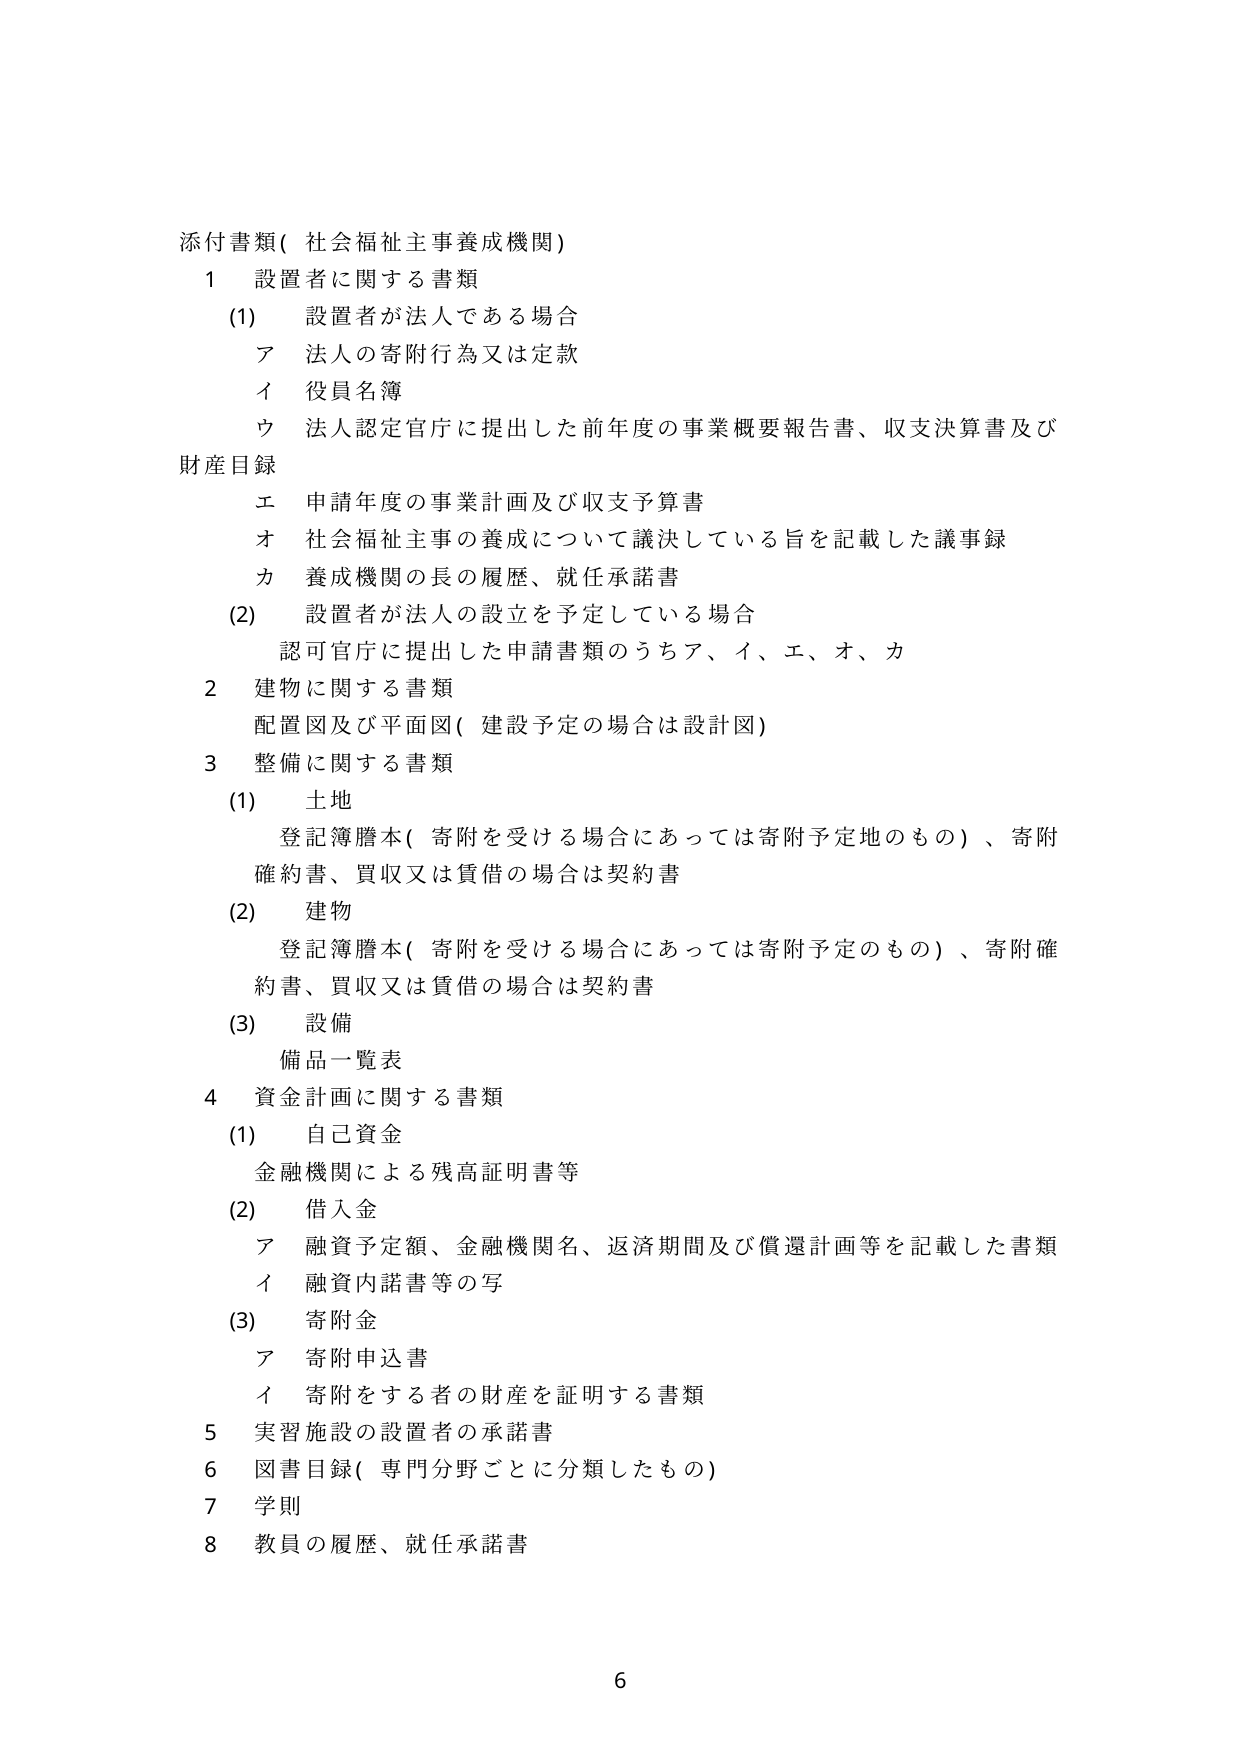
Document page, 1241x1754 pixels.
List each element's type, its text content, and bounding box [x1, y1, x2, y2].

text エ 申請年度の事業計画及び収支予算書 [179, 483, 1061, 520]
text (3) 設備 [179, 1003, 1061, 1041]
text (1) 自己資金 [179, 1115, 1061, 1152]
text 3 整備に関する書類 [179, 743, 1061, 780]
text 認可官庁に提出した申請書類のうちア、イ、エ、オ、カ [179, 631, 1061, 669]
text (2) 借入金 [179, 1189, 1061, 1226]
text ウ 法人認定官庁に提出した前年度の事業概要報告書、収支決算書及び財産目録 [179, 408, 1061, 483]
text ア 法人の寄附行為又は定款 [179, 334, 1061, 371]
text 備品一覧表 [179, 1041, 1061, 1078]
text (1) 設置者が法人である場合 [179, 297, 1061, 334]
text 登記簿謄本(寄附を受ける場合にあっては寄附予定地のもの)、寄附確約書、買収又は賃借の場合は契約書 [179, 817, 1061, 892]
text 7 学則 [179, 1487, 1061, 1524]
text ア 寄附申込書 [179, 1338, 1061, 1375]
text 6 図書目録(専門分野ごとに分類したもの) [179, 1449, 1061, 1487]
text 4 資金計画に関する書類 [179, 1078, 1061, 1115]
text オ 社会福祉主事の養成について議決している旨を記載した議事録 [179, 520, 1061, 557]
text 金融機関による残高証明書等 [179, 1152, 1061, 1189]
text 配置図及び平面図(建設予定の場合は設計図) [179, 706, 1061, 743]
text 2 建物に関する書類 [179, 669, 1061, 706]
text イ 役員名簿 [179, 371, 1061, 408]
text 5 実習施設の設置者の承諾書 [179, 1412, 1061, 1449]
text (3) 寄附金 [179, 1301, 1061, 1338]
text カ 養成機関の長の履歴、就任承諾書 [179, 557, 1061, 594]
text 1 設置者に関する書類 [179, 259, 1061, 297]
text (2) 建物 [179, 892, 1061, 929]
text イ 融資内諾書等の写 [179, 1264, 1061, 1301]
text (1) 土地 [179, 780, 1061, 817]
text 8 教員の履歴、就任承諾書 [179, 1524, 1061, 1561]
text (2) 設置者が法人の設立を予定している場合 [179, 594, 1061, 631]
text 添付書類(社会福祉主事養成機関) [179, 222, 1061, 259]
text ア 融資予定額、金融機関名、返済期間及び償還計画等を記載した書類 [179, 1226, 1061, 1264]
text 登記簿謄本(寄附を受ける場合にあっては寄附予定のもの)、寄附確約書、買収又は賃借の場合は契約書 [179, 929, 1061, 1003]
text イ 寄附をする者の財産を証明する書類 [179, 1375, 1061, 1412]
